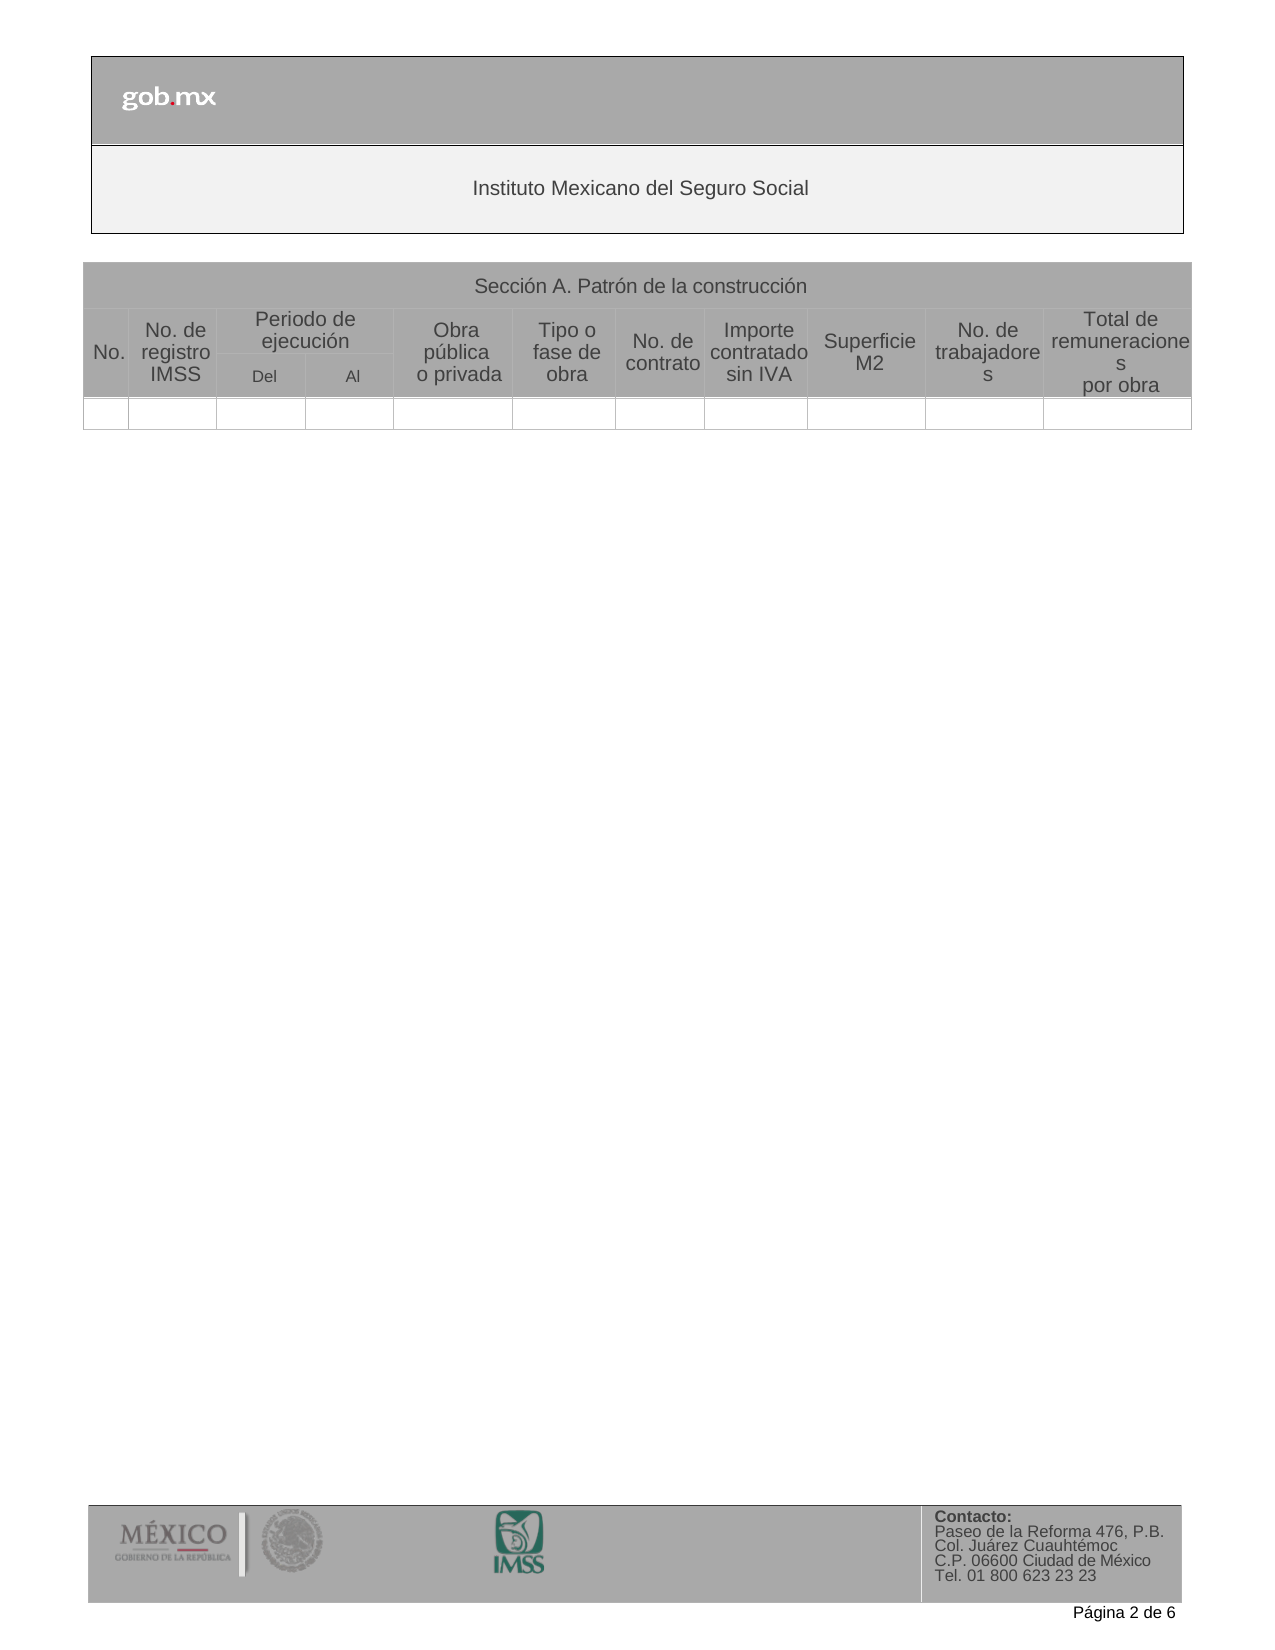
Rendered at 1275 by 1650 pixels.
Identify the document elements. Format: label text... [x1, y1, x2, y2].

table_cell Importe contratado sin IVA [705, 309, 807, 397]
table_cell No. de contrato [616, 309, 704, 397]
table_cell No. de registro IMSS [129, 309, 216, 397]
picture [115, 1509, 545, 1577]
table_cell Periodo de ejecución [217, 309, 393, 353]
table_cell [129, 399, 216, 429]
table_cell [1044, 399, 1191, 429]
table_cell No. [84, 309, 128, 397]
table_cell [84, 399, 128, 429]
table_cell [705, 399, 807, 429]
table_cell [217, 399, 305, 429]
table_header Sección A. Patrón de la construcción [84, 263, 1191, 308]
table_cell Del [217, 354, 305, 397]
table_cell Al [306, 354, 393, 397]
table_cell Tipo o fase de obra [513, 309, 615, 397]
table_cell Obra pública o privada [394, 309, 512, 397]
table_cell No. de trabajadores [926, 309, 1043, 397]
table_cell Total de remuneraciones por obra [1044, 309, 1191, 397]
table_cell [306, 399, 393, 429]
table_cell [513, 399, 615, 429]
table_cell [616, 399, 704, 429]
table_cell Superficie M2 [808, 309, 925, 397]
table_cell [808, 399, 925, 429]
table_cell [926, 399, 1043, 429]
table_cell [394, 399, 512, 429]
